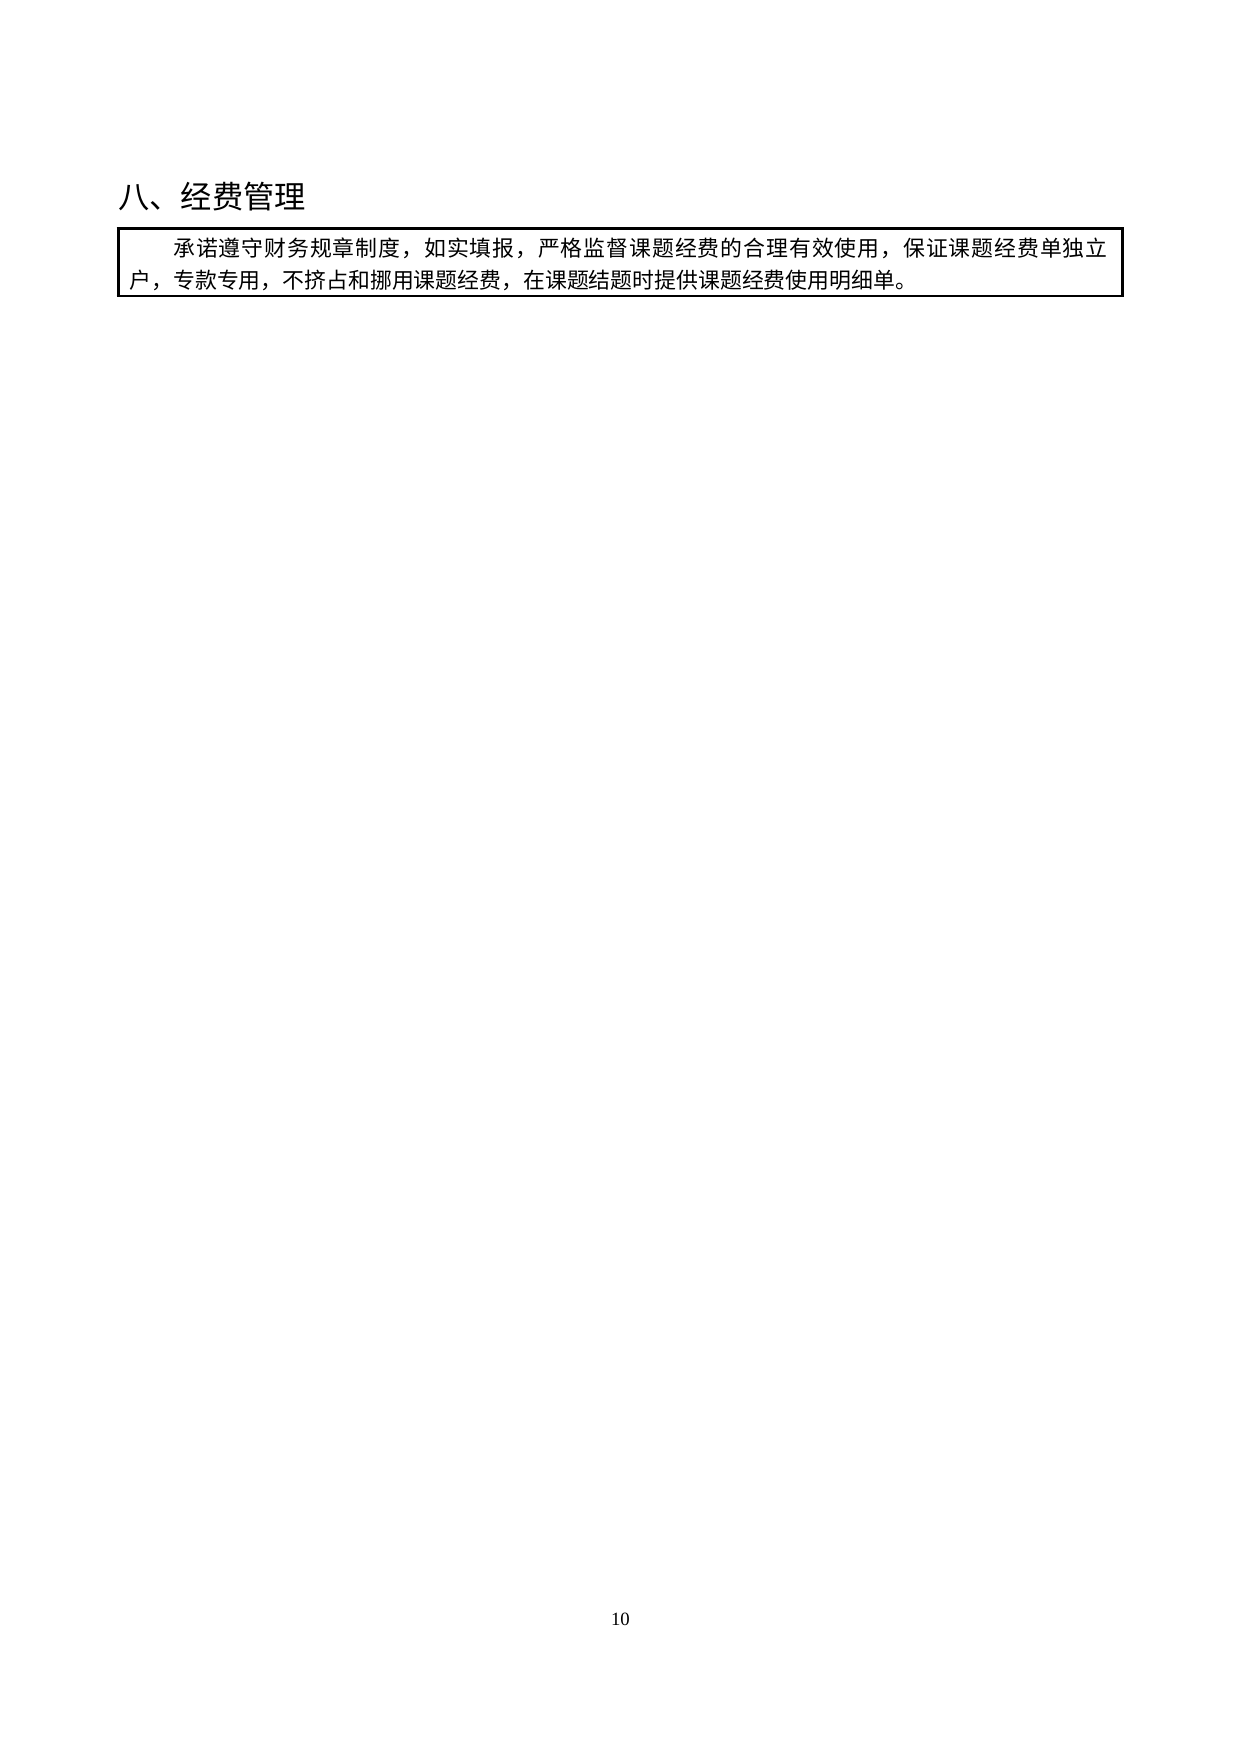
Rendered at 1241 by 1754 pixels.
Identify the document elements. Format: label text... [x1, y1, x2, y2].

table_header 承诺遵守财务规章制度，如实填报，严格监督课题经费的合理有效使用，保证课题经费单独立户，专款专用，不挤占和挪用课题经费，在课题结题时提供课题经费使用明细单。 [120, 230, 1121, 295]
text 八、经费管理 [118, 162, 1122, 227]
